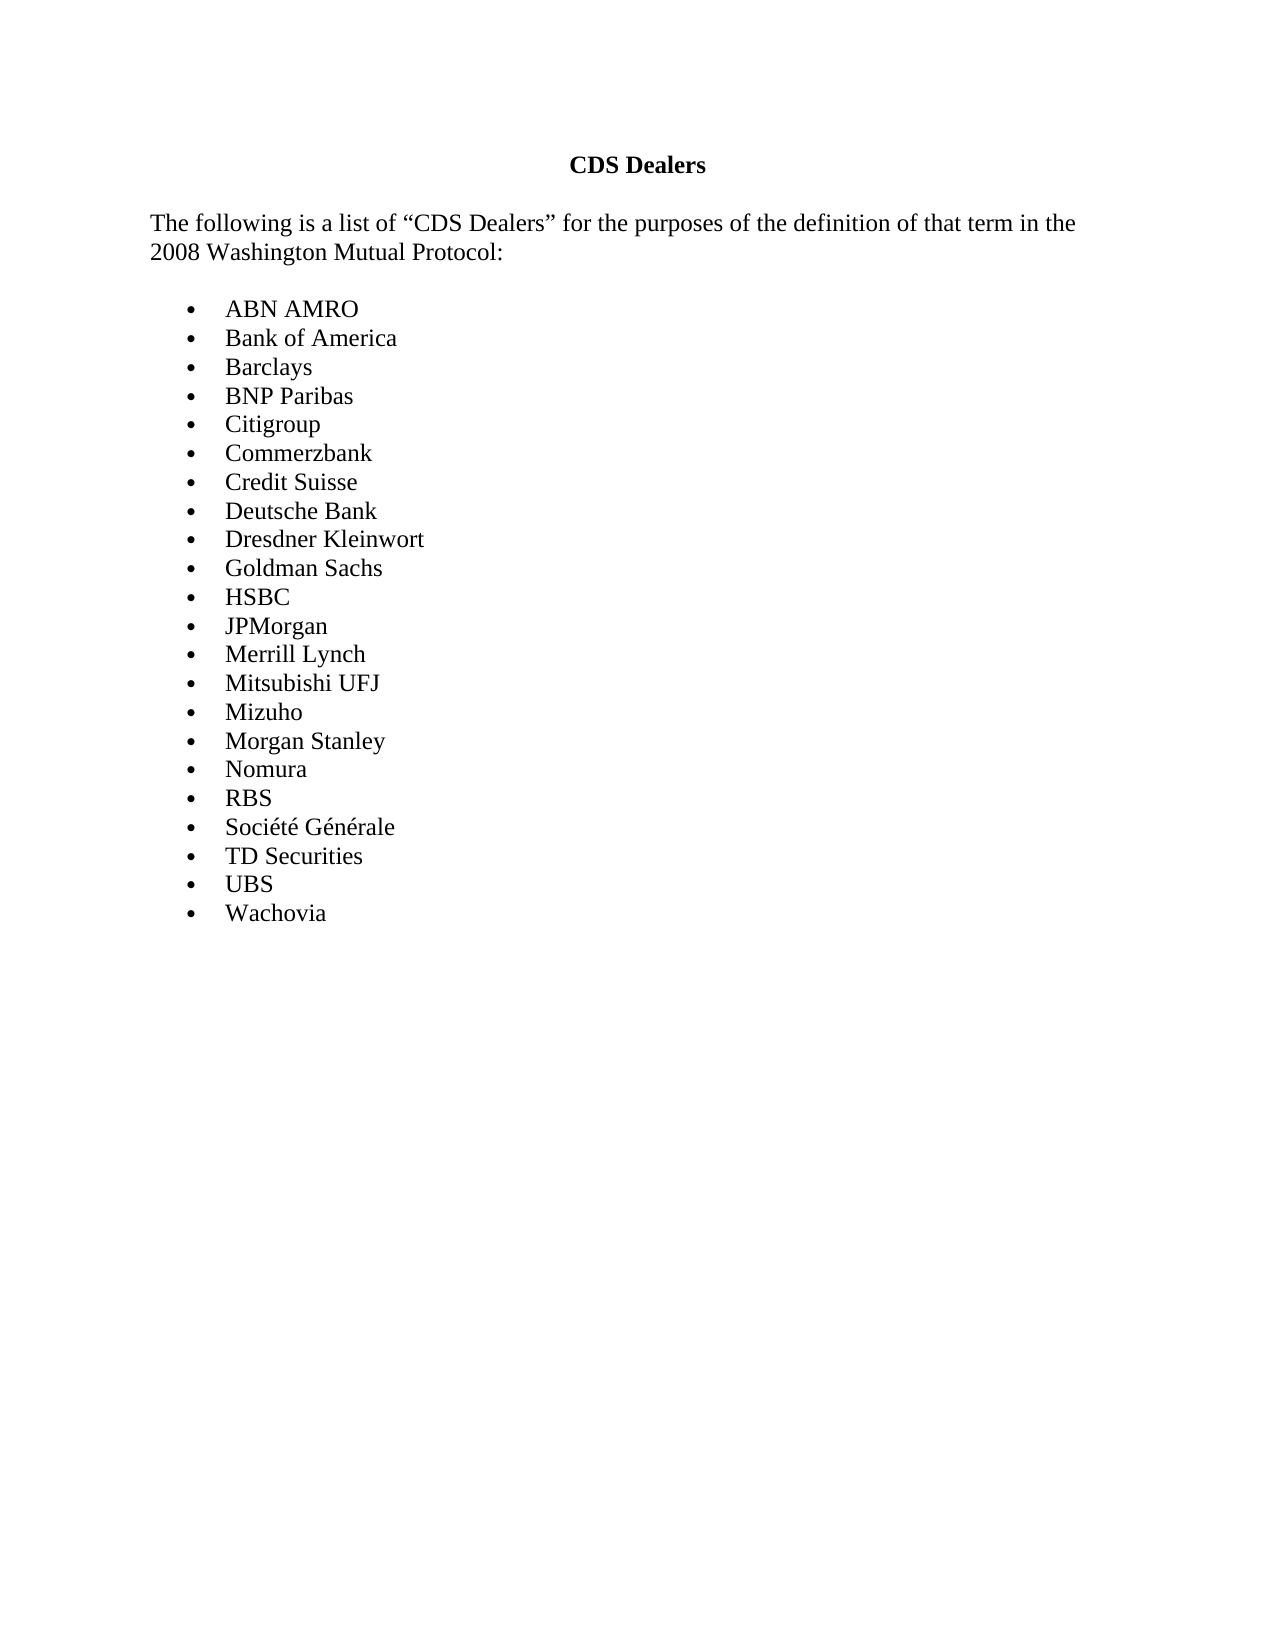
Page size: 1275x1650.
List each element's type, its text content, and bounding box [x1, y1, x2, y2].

list Bank of America [187, 323, 1125, 352]
list Barclays [187, 352, 1125, 381]
list Nomura [187, 754, 1125, 783]
list Wachovia [187, 898, 1125, 927]
list Mitsubishi UFJ [187, 668, 1125, 697]
list HSBC [187, 582, 1125, 611]
text The following is a list of “CDS Dealers” for the purposes of the definition of that term in the 2008 Washington Mutual Protocol: [150, 208, 1125, 265]
list Commerzbank [187, 438, 1125, 467]
list ABN AMRO [187, 294, 1125, 323]
list Merrill Lynch [187, 639, 1125, 668]
list Deutsche Bank [187, 496, 1125, 524]
list Morgan Stanley [187, 726, 1125, 754]
list Société Générale [187, 812, 1125, 841]
list Goldman Sachs [187, 553, 1125, 582]
list RBS [187, 783, 1125, 812]
list UBS [187, 869, 1125, 898]
list BNP Paribas [187, 381, 1125, 409]
list Credit Suisse [187, 467, 1125, 496]
list TD Securities [187, 841, 1125, 869]
list Mizuho [187, 697, 1125, 726]
list JPMorgan [187, 611, 1125, 639]
list Dresdner Kleinwort [187, 524, 1125, 553]
text CDS Dealers [150, 150, 1125, 179]
list Citigroup [187, 409, 1125, 438]
